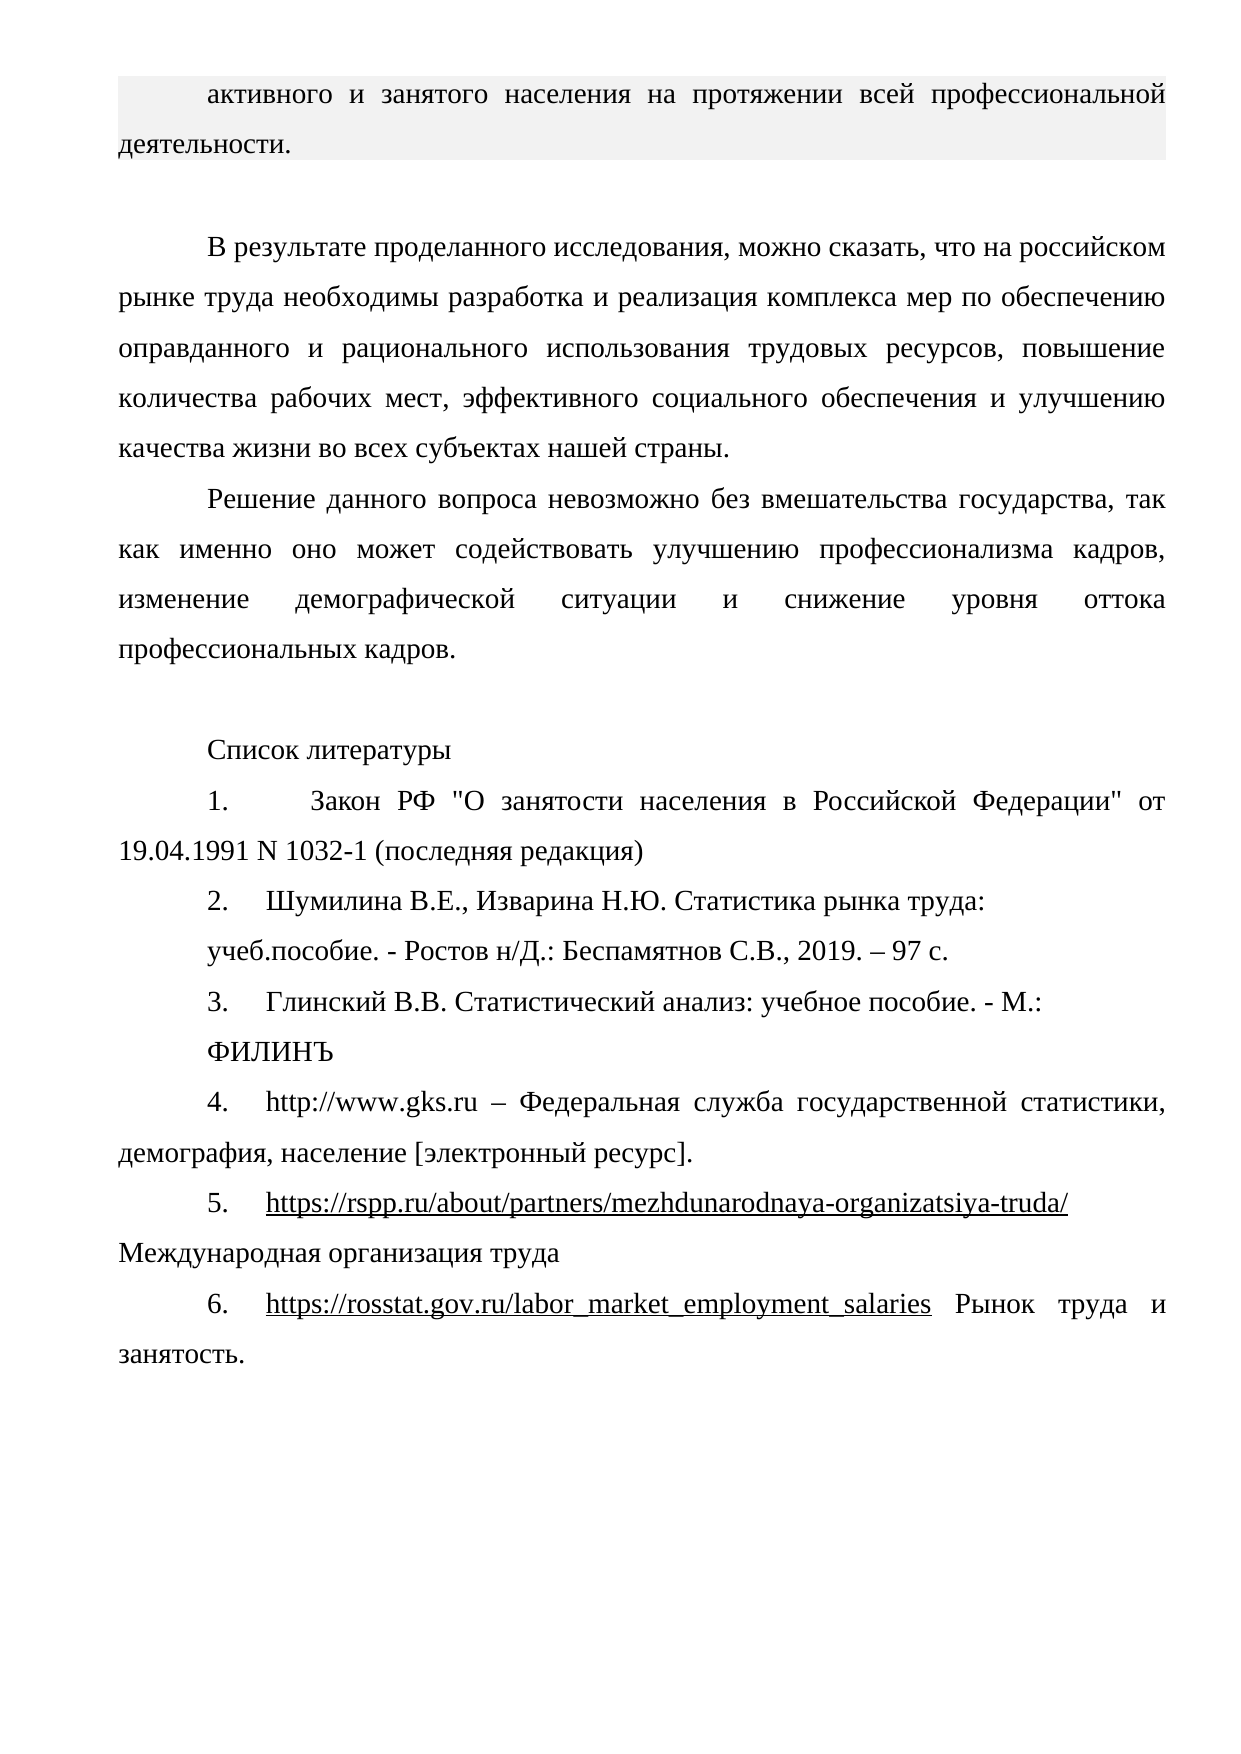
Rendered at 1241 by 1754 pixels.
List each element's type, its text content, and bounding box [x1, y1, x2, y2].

list Шумилина В.Е., Изварина Н.Ю. Статистика рынка труда: [118, 883, 1166, 917]
text активного и занятого населения на протяжении всей профессиональной деятельности. [118, 76, 1166, 160]
list Глинский В.В. Статистический анализ: учебное пособие. - М.: [118, 984, 1166, 1017]
list http://www.gks.ru – Федеральная служба государственной статистики, демография, население [электронный ресурс]. [118, 1084, 1166, 1168]
text ФИЛИНЪ [118, 1034, 1166, 1068]
subtitle 1. Закон РФ "О занятости населения в Российской Федерации" от 19.04.1991 N 1032-1 (последняя редакция) [118, 783, 1166, 866]
text учеб.пособие. - Ростов н/Д.: Беспамятнов С.В., 2019. – 97 с. [118, 933, 1166, 967]
list https://rspp.ru/about/partners/mezhdunarodnaya-organizatsiya-truda/ Международная организация труда [118, 1185, 1166, 1269]
text В результате проделанного исследования, можно сказать, что на российском рынке труда необходимы разработка и реализация комплекса мер по обеспечению оправданного и рационального использования трудовых ресурсов, повышение количества рабочих мест, эффективного социального обеспечения и улучшению качества жизни во всех субъектах нашей страны. [118, 229, 1166, 464]
text Список литературы [118, 732, 1166, 766]
text Решение данного вопроса невозможно без вмешательства государства, так как именно оно может содействовать улучшению профессионализма кадров, изменение демографической ситуации и снижение уровня оттока профессиональных кадров. [118, 481, 1166, 665]
list https://rosstat.gov.ru/labor_market_employment_salaries Рынок труда и занятость. [118, 1286, 1166, 1369]
